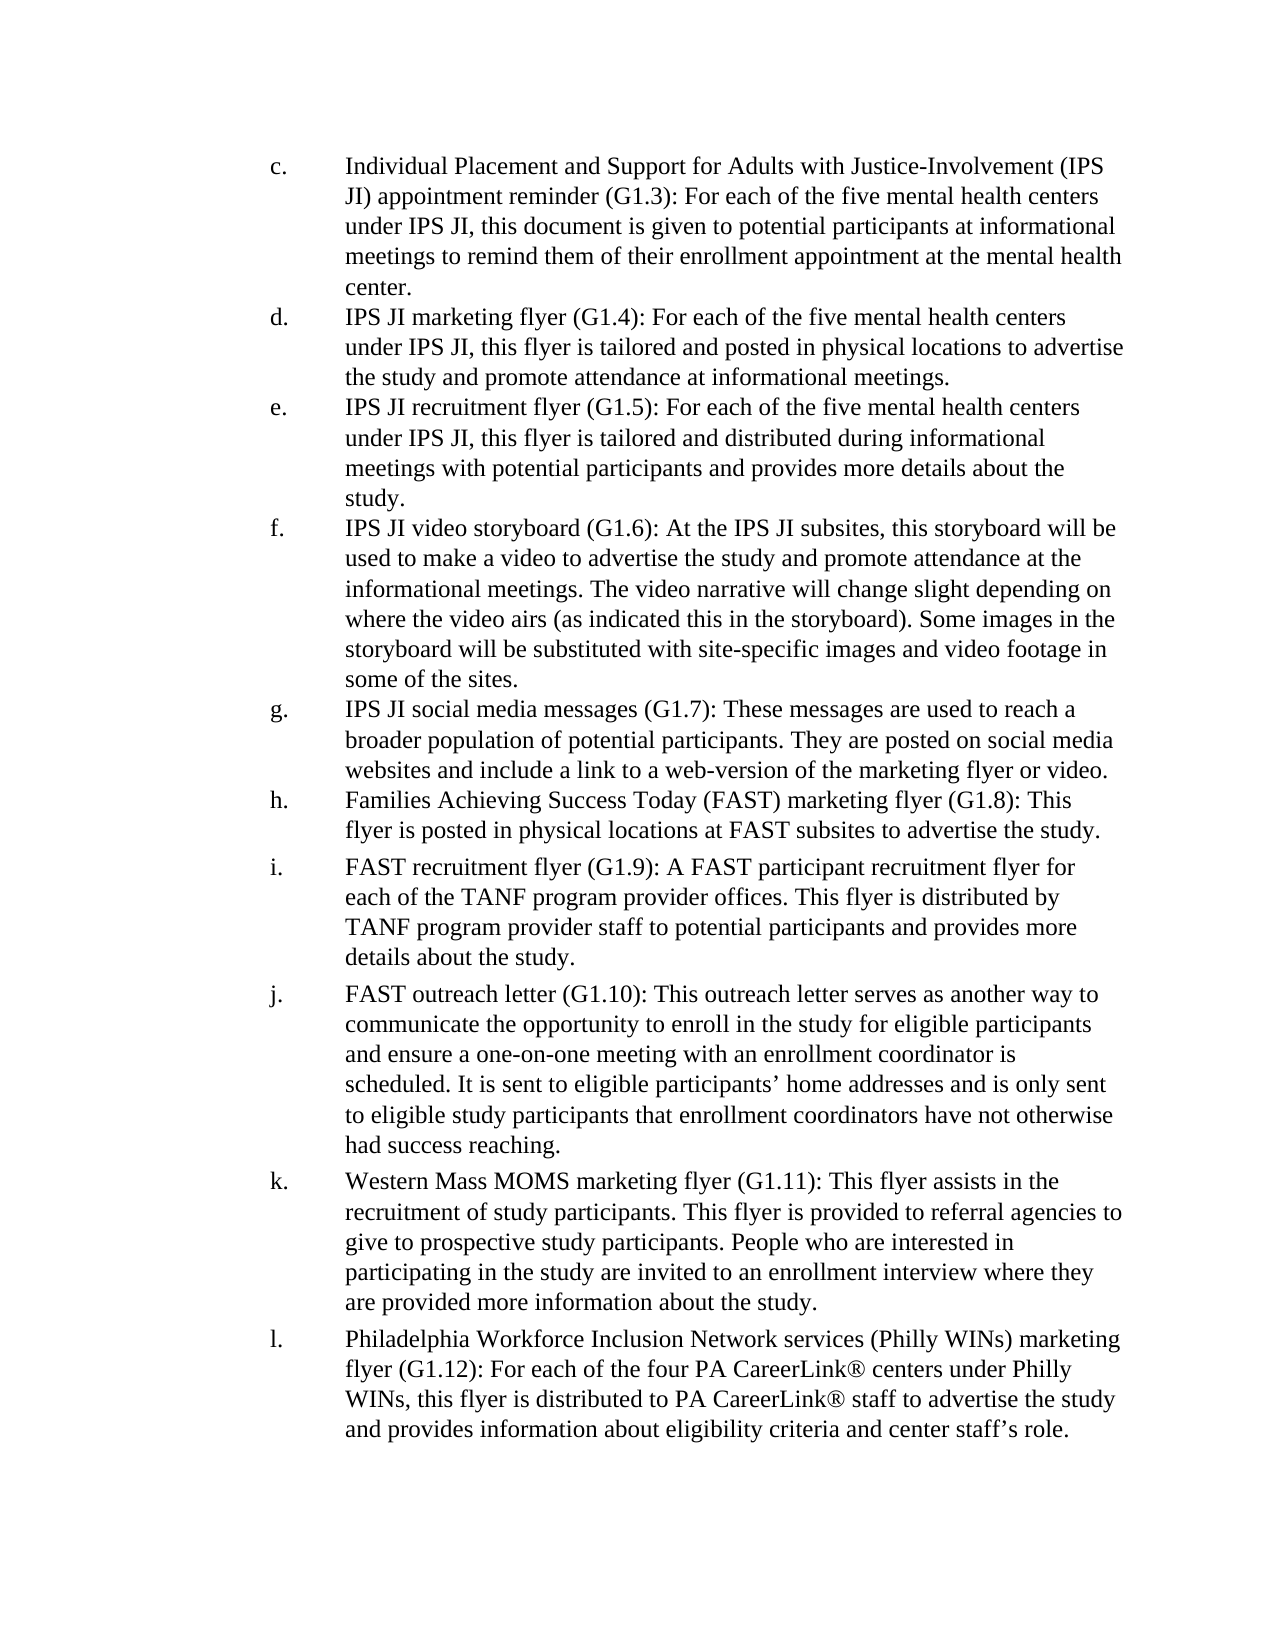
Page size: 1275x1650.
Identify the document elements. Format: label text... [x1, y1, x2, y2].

list IPS JI video storyboard (G1.6): At the IPS JI subsites, this storyboard will be used to make a video to advertise the study and promote attendance at the informational meetings. The video narrative will change slight depending on where the video airs (as indicated this in the storyboard). Some images in the storyboard will be substituted with site-specific images and video footage in some of the sites. [270, 512, 1125, 694]
list IPS JI social media messages (G1.7): These messages are used to reach a broader population of potential participants. They are posted on social media websites and include a link to a web-version of the marketing flyer or video. [270, 694, 1125, 784]
list Individual Placement and Support for Adults with Justice-Involvement (IPS JI) appointment reminder (G1.3): For each of the five mental health centers under IPS JI, this document is given to potential participants at informational meetings to remind them of their enrollment appointment at the mental health center. [270, 150, 1125, 301]
list Western Mass MOMS marketing flyer (G1.11): This flyer assists in the recruitment of study participants. This flyer is provided to referral agencies to give to prospective study participants. People who are interested in participating in the study are invited to an enrollment interview where they are provided more information about the study. [270, 1166, 1125, 1317]
list IPS JI marketing flyer (G1.4): For each of the five mental health centers under IPS JI, this flyer is tailored and posted in physical locations to advertise the study and promote attendance at informational meetings. [270, 301, 1125, 392]
list Philadelphia Workforce Inclusion Network services (Philly WINs) marketing flyer (G1.12): For each of the four PA CareerLink® centers under Philly WINs, this flyer is distributed to PA CareerLink® staff to advertise the study and provides information about eligibility criteria and center staff’s role. [270, 1323, 1125, 1444]
list IPS JI recruitment flyer (G1.5): For each of the five mental health centers under IPS JI, this flyer is tailored and distributed during informational meetings with potential participants and provides more details about the study. [270, 392, 1125, 512]
list FAST recruitment flyer (G1.9): A FAST participant recruitment flyer for each of the TANF program provider offices. This flyer is distributed by TANF program provider staff to potential participants and provides more details about the study. [270, 851, 1125, 972]
list Families Achieving Success Today (FAST) marketing flyer (G1.8): This flyer is posted in physical locations at FAST subsites to advertise the study. [270, 784, 1125, 845]
list FAST outreach letter (G1.10): This outreach letter serves as another way to communicate the opportunity to enroll in the study for eligible participants and ensure a one-on-one meeting with an enrollment coordinator is scheduled. It is sent to eligible participants’ home addresses and is only sent to eligible study participants that enrollment coordinators have not otherwise had success reaching. [270, 978, 1125, 1159]
